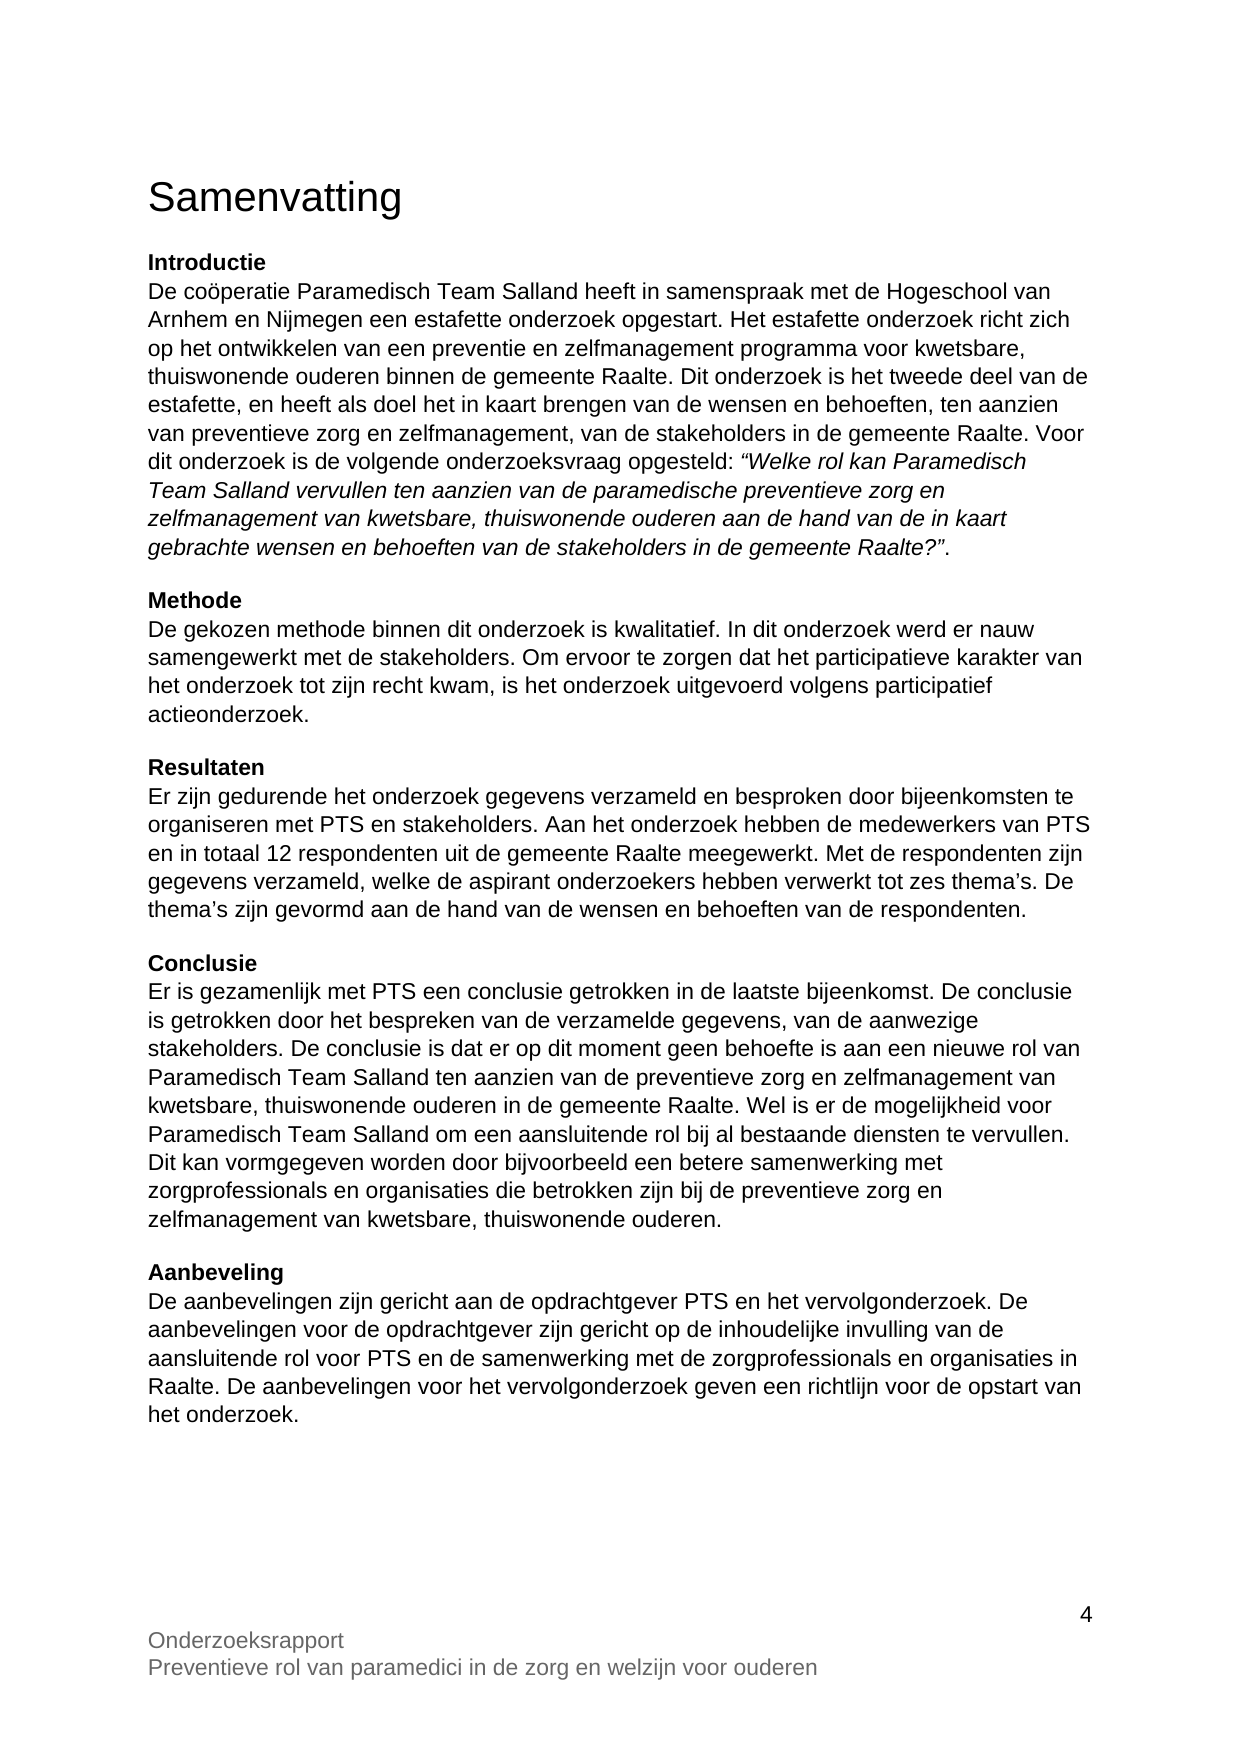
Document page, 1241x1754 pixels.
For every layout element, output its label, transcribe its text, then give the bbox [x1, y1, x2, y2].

text Aanbeveling De aanbevelingen zijn gericht aan de opdrachtgever PTS en het vervolgonderzoek. De aanbevelingen voor de opdrachtgever zijn gericht op de inhoudelijke invulling van de aansluitende rol voor PTS en de samenwerking met de zorgprofessionals en organisaties in Raalte. De aanbevelingen voor het vervolgonderzoek geven een richtlijn voor de opstart van het onderzoek. [148, 1259, 1093, 1428]
text Conclusie Er is gezamenlijk met PTS een conclusie getrokken in de laatste bijeenkomst. De conclusie is getrokken door het bespreken van de verzamelde gegevens, van de aanwezige stakeholders. De conclusie is dat er op dit moment geen behoefte is aan een nieuwe rol van Paramedisch Team Salland ten aanzien van de preventieve zorg en zelfmanagement van kwetsbare, thuiswonende ouderen in de gemeente Raalte. Wel is er de mogelijkheid voor Paramedisch Team Salland om een aansluitende rol bij al bestaande diensten te vervullen. Dit kan vormgegeven worden door bijvoorbeeld een betere samenwerking met zorgprofessionals en organisaties die betrokken zijn bij de preventieve zorg en zelfmanagement van kwetsbare, thuiswonende ouderen. [148, 950, 1093, 1232]
subtitle Samenvatting [148, 173, 1093, 221]
text Introductie De coöperatie Paramedisch Team Salland heeft in samenspraak met de Hogeschool van Arnhem en Nijmegen een estafette onderzoek opgestart. Het estafette onderzoek richt zich op het ontwikkelen van een preventie en zelfmanagement programma voor kwetsbare, thuiswonende ouderen binnen de gemeente Raalte. Dit onderzoek is het tweede deel van de estafette, en heeft als doel het in kaart brengen van de wensen en behoeften, ten aanzien van preventieve zorg en zelfmanagement, van de stakeholders in de gemeente Raalte. Voor dit onderzoek is de volgende onderzoeksvraag opgesteld: “Welke rol kan Paramedisch Team Salland vervullen ten aanzien van de paramedische preventieve zorg en zelfmanagement van kwetsbare, thuiswonende ouderen aan de hand van de in kaart gebrachte wensen en behoeften van de stakeholders in de gemeente Raalte?”. [148, 249, 1093, 560]
text Resultaten Er zijn gedurende het onderzoek gegevens verzameld en besproken door bijeenkomsten te organiseren met PTS en stakeholders. Aan het onderzoek hebben de medewerkers van PTS en in totaal 12 respondenten uit de gemeente Raalte meegewerkt. Met de respondenten zijn gegevens verzameld, welke de aspirant onderzoekers hebben verwerkt tot zes thema’s. De thema’s zijn gevormd aan de hand van de wensen en behoeften van de respondenten. [148, 754, 1093, 923]
text Methode De gekozen methode binnen dit onderzoek is kwalitatief. In dit onderzoek werd er nauw samengewerkt met de stakeholders. Om ervoor te zorgen dat het participatieve karakter van het onderzoek tot zijn recht kwam, is het onderzoek uitgevoerd volgens participatief actieonderzoek. [148, 587, 1093, 727]
